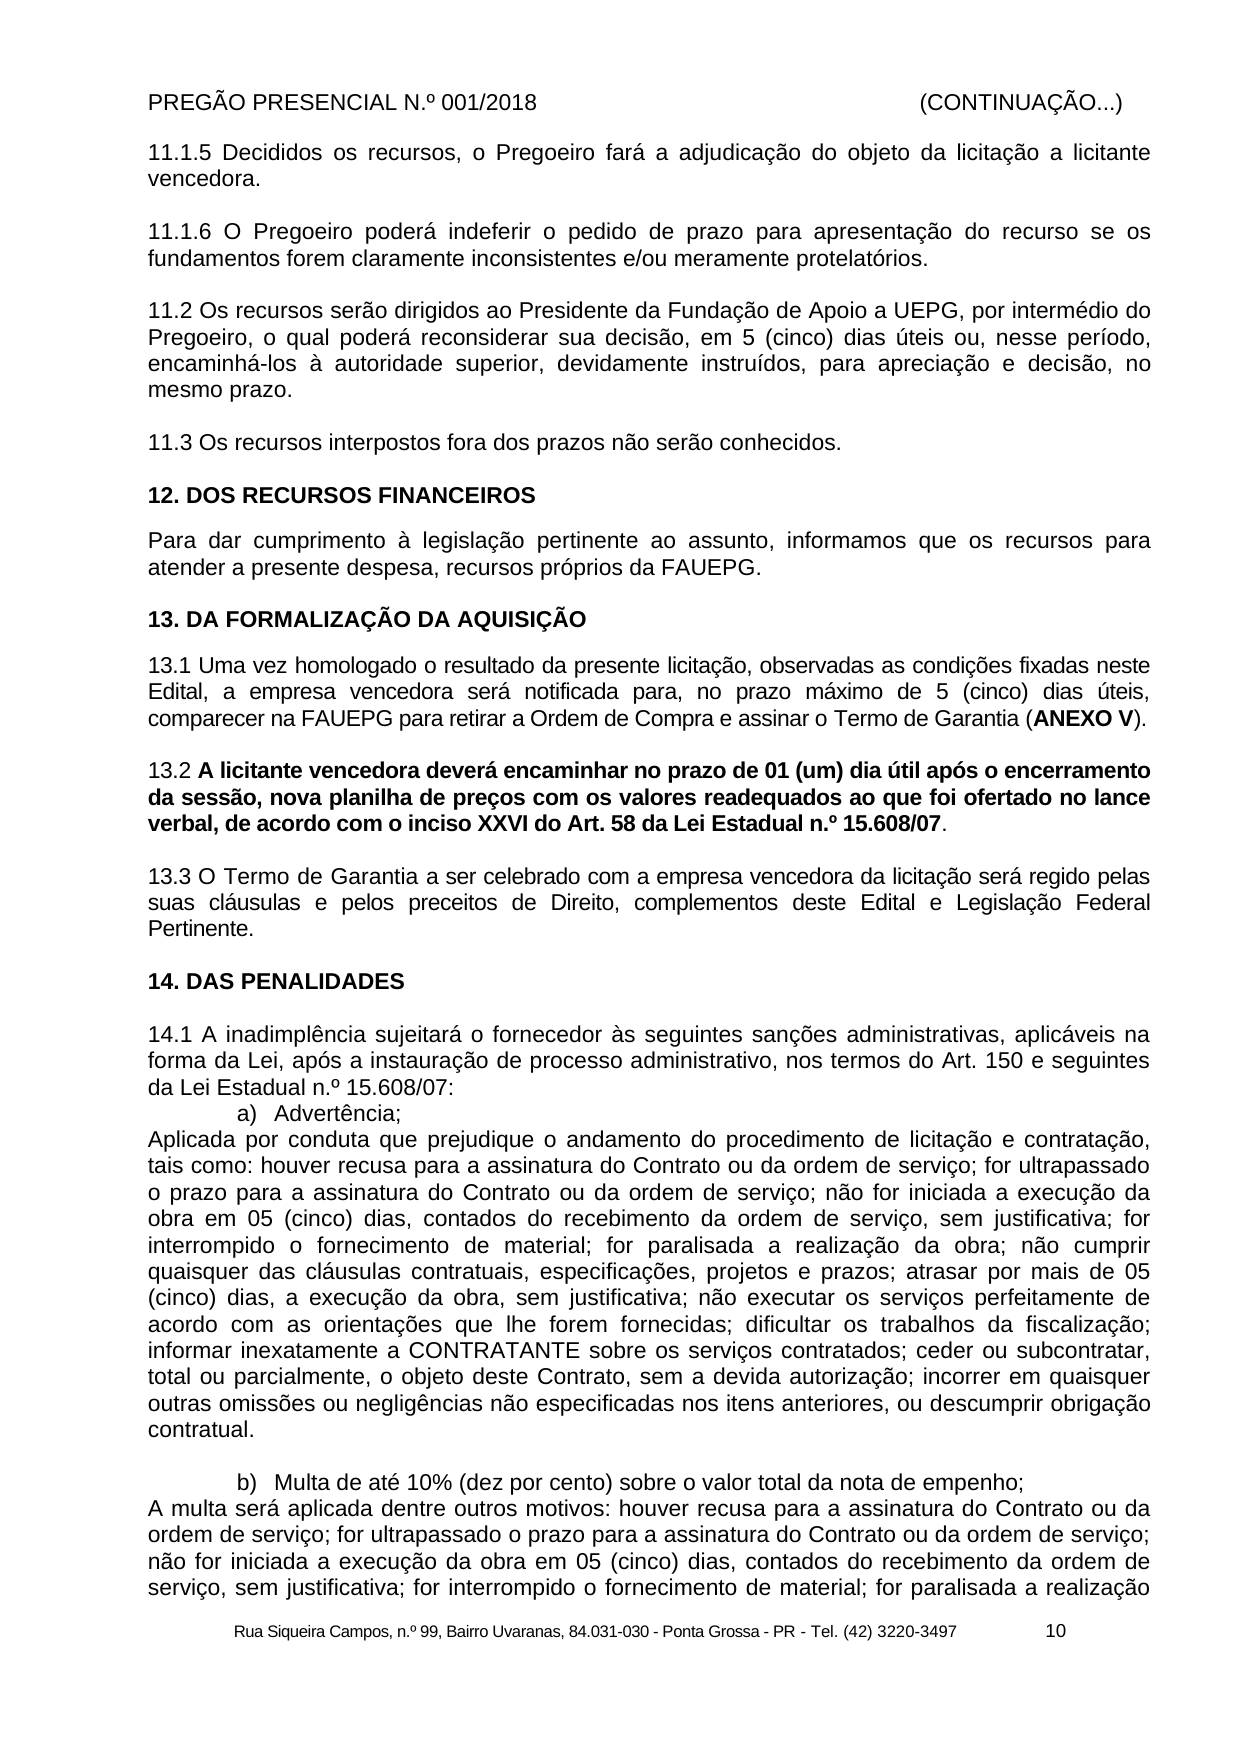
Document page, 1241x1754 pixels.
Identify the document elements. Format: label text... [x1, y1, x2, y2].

list Advertência; [237, 1100, 1114, 1126]
text 13.1 Uma vez homologado o resultado da presente licitação, observadas as condições fixadas neste Edital, a empresa vencedora será notificada para, no prazo máximo de 5 (cinco) dias úteis, comparecer na FAUEPG para retirar a Ordem de Compra e assinar o Termo de Garantia (ANEXO V). [148, 652, 1152, 731]
list Multa de até 10% (dez por cento) sobre o valor total da nota de empenho; [237, 1469, 1114, 1495]
text 11.1.5 Decididos os recursos, o Pregoeiro fará a adjudicação do objeto da licitação a licitante vencedora. [148, 139, 1152, 192]
text Para dar cumprimento à legislação pertinente ao assunto, informamos que os recursos para atender a presente despesa, recursos próprios da FAUEPG. [148, 527, 1152, 580]
text 11.1.6 O Pregoeiro poderá indeferir o pedido de prazo para apresentação do recurso se os fundamentos forem claramente inconsistentes e/ou meramente protelatórios. [148, 218, 1152, 271]
text 14. DAS PENALIDADES [148, 968, 1152, 994]
text 14.1 A inadimplência sujeitará o fornecedor às seguintes sanções administrativas, aplicáveis na forma da Lei, após a instauração de processo administrativo, nos termos do Art. 150 e seguintes da Lei Estadual n.º 15.608/07: [148, 1021, 1152, 1100]
text 13. DA FORMALIZAÇÃO DA AQUISIÇÃO [148, 606, 1152, 633]
text Aplicada por conduta que prejudique o andamento do procedimento de licitação e contratação, tais como: houver recusa para a assinatura do Contrato ou da ordem de serviço; for ultrapassado o prazo para a assinatura do Contrato ou da ordem de serviço; não for iniciada a execução da obra em 05 (cinco) dias, contados do recebimento da ordem de serviço, sem justificativa; for interrompido o fornecimento de material; for paralisada a realização da obra; não cumprir quaisquer das cláusulas contratuais, especificações, projetos e prazos; atrasar por mais de 05 (cinco) dias, a execução da obra, sem justificativa; não executar os serviços perfeitamente de acordo com as orientações que lhe forem fornecidas; dificultar os trabalhos da fiscalização; informar inexatamente a CONTRATANTE sobre os serviços contratados; ceder ou subcontratar, total ou parcialmente, o objeto deste Contrato, sem a devida autorização; incorrer em quaisquer outras omissões ou negligências não especificadas nos itens anteriores, ou descumprir obrigação contratual. [148, 1126, 1152, 1442]
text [148, 1495, 1152, 1601]
text 12. DOS RECURSOS FINANCEIROS [148, 482, 1152, 508]
text 13.3 O Termo de Garantia a ser celebrado com a empresa vencedora da licitação será regido pelas suas cláusulas e pelos preceitos de Direito, complementos deste Edital e Legislação Federal Pertinente. [148, 863, 1152, 942]
text 13.2 A licitante vencedora deverá encaminhar no prazo de 01 (um) dia útil após o encerramento da sessão, nova planilha de preços com os valores readequados ao que foi ofertado no lance verbal, de acordo com o inciso XXVI do Art. 58 da Lei Estadual n.º 15.608/07. [148, 757, 1152, 836]
text 11.2 Os recursos serão dirigidos ao Presidente da Fundação de Apoio a UEPG, por intermédio do Pregoeiro, o qual poderá reconsiderar sua decisão, em 5 (cinco) dias úteis ou, nesse período, encaminhá-los à autoridade superior, devidamente instruídos, para apreciação e decisão, no mesmo prazo. [148, 297, 1152, 403]
text 11.3 Os recursos interpostos fora dos prazos não serão conhecidos. [148, 429, 1152, 455]
